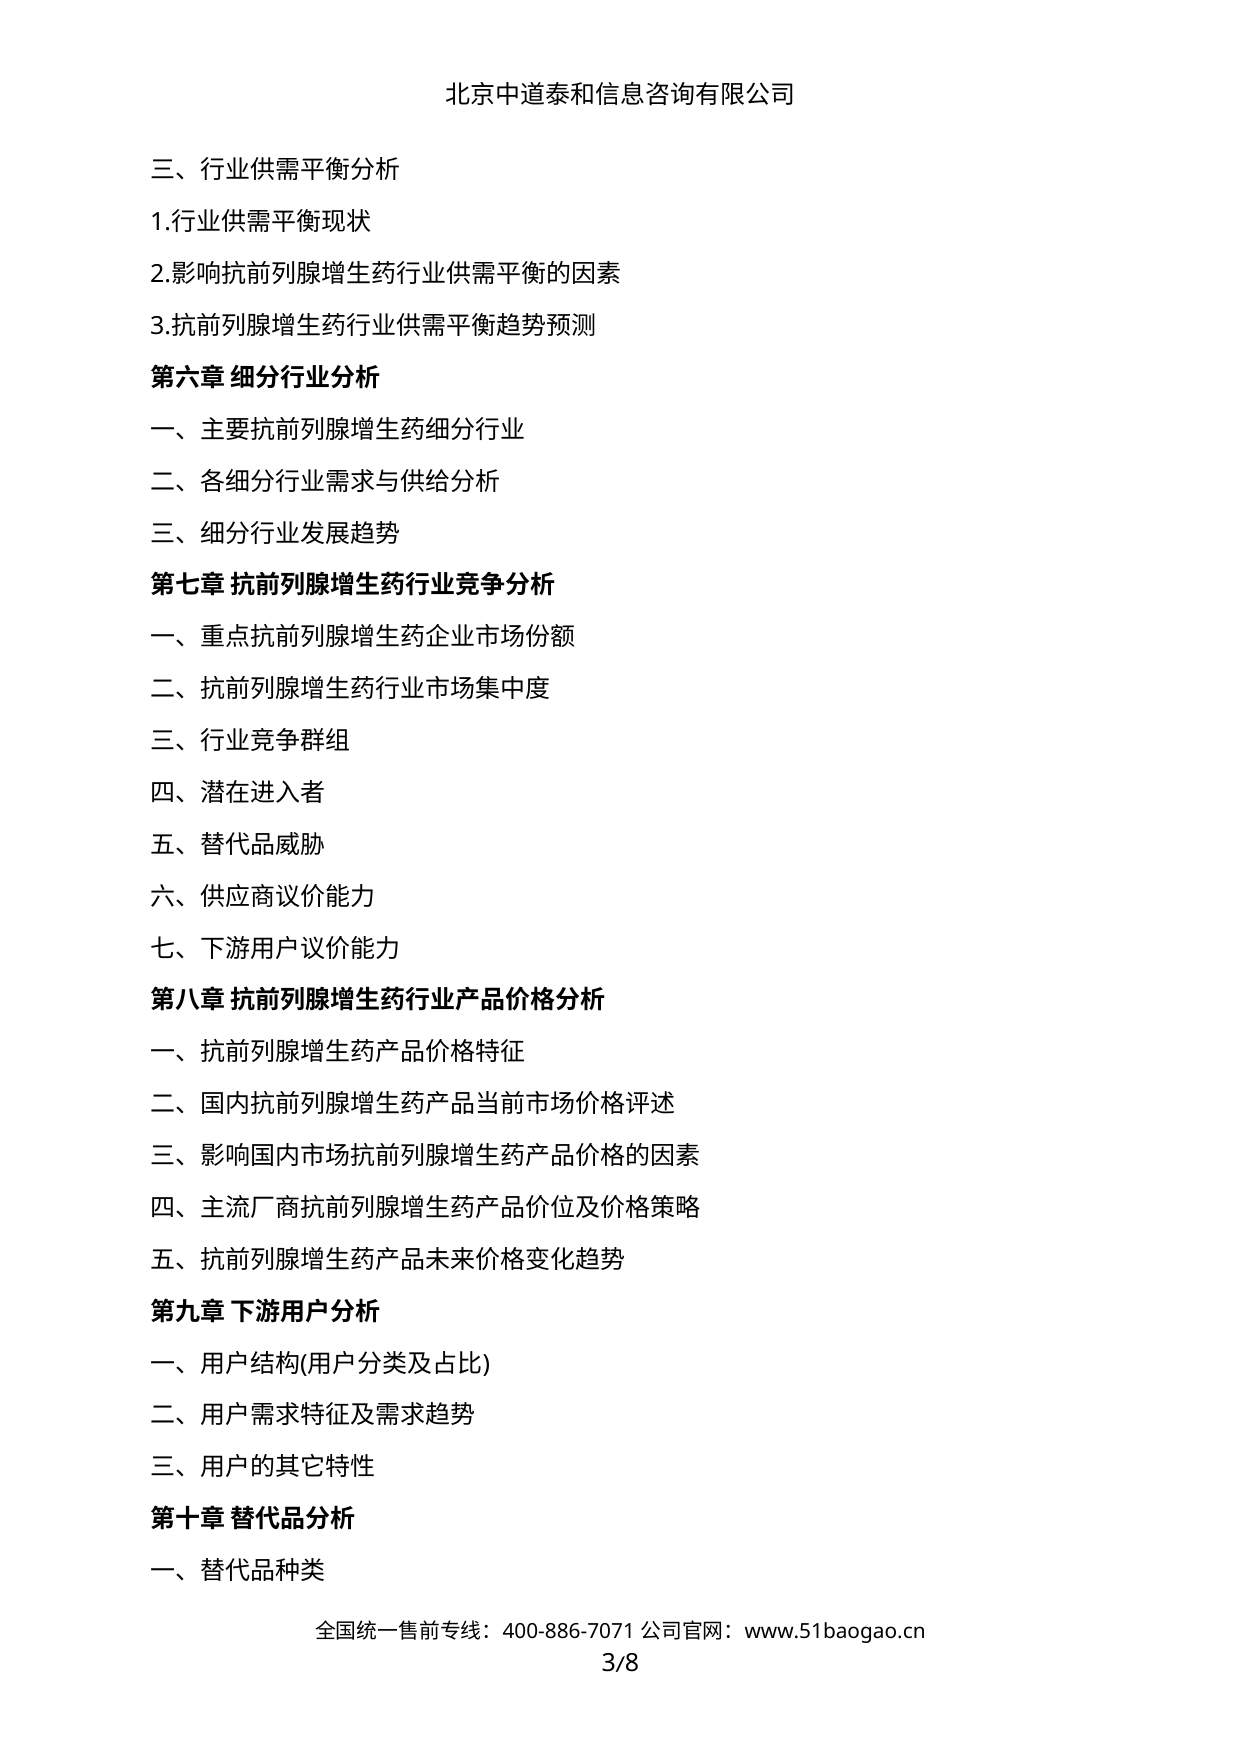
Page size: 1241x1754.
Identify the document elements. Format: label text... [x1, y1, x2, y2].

text 三、行业供需平衡分析 [150, 150, 1090, 186]
text 三、细分行业发展趋势 [150, 513, 1090, 549]
text 3.抗前列腺增生药行业供需平衡趋势预测 [150, 306, 1090, 342]
text 五、替代品威胁 [150, 824, 1090, 861]
text 三、用户的其它特性 [150, 1447, 1090, 1483]
text 四、潜在进入者 [150, 772, 1090, 809]
text 一、抗前列腺增生药产品价格特征 [150, 1032, 1090, 1068]
text 第九章 下游用户分析 [150, 1291, 1090, 1327]
text 二、抗前列腺增生药行业市场集中度 [150, 669, 1090, 705]
text 二、各细分行业需求与供给分析 [150, 461, 1090, 497]
text 三、行业竞争群组 [150, 721, 1090, 757]
text 二、用户需求特征及需求趋势 [150, 1395, 1090, 1431]
text 第八章 抗前列腺增生药行业产品价格分析 [150, 980, 1090, 1016]
text 第六章 细分行业分析 [150, 357, 1090, 394]
text 1.行业供需平衡现状 [150, 202, 1090, 238]
text 一、重点抗前列腺增生药企业市场份额 [150, 617, 1090, 653]
text 一、主要抗前列腺增生药细分行业 [150, 409, 1090, 446]
text 四、主流厂商抗前列腺增生药产品价位及价格策略 [150, 1187, 1090, 1224]
text 二、国内抗前列腺增生药产品当前市场价格评述 [150, 1084, 1090, 1120]
text 2.影响抗前列腺增生药行业供需平衡的因素 [150, 254, 1090, 290]
text 一、替代品种类 [150, 1551, 1090, 1587]
text 六、供应商议价能力 [150, 876, 1090, 912]
text 七、下游用户议价能力 [150, 928, 1090, 964]
text 一、用户结构(用户分类及占比) [150, 1343, 1090, 1379]
text 五、抗前列腺增生药产品未来价格变化趋势 [150, 1239, 1090, 1276]
text 第七章 抗前列腺增生药行业竞争分析 [150, 565, 1090, 601]
text 三、影响国内市场抗前列腺增生药产品价格的因素 [150, 1136, 1090, 1172]
text 第十章 替代品分析 [150, 1499, 1090, 1535]
